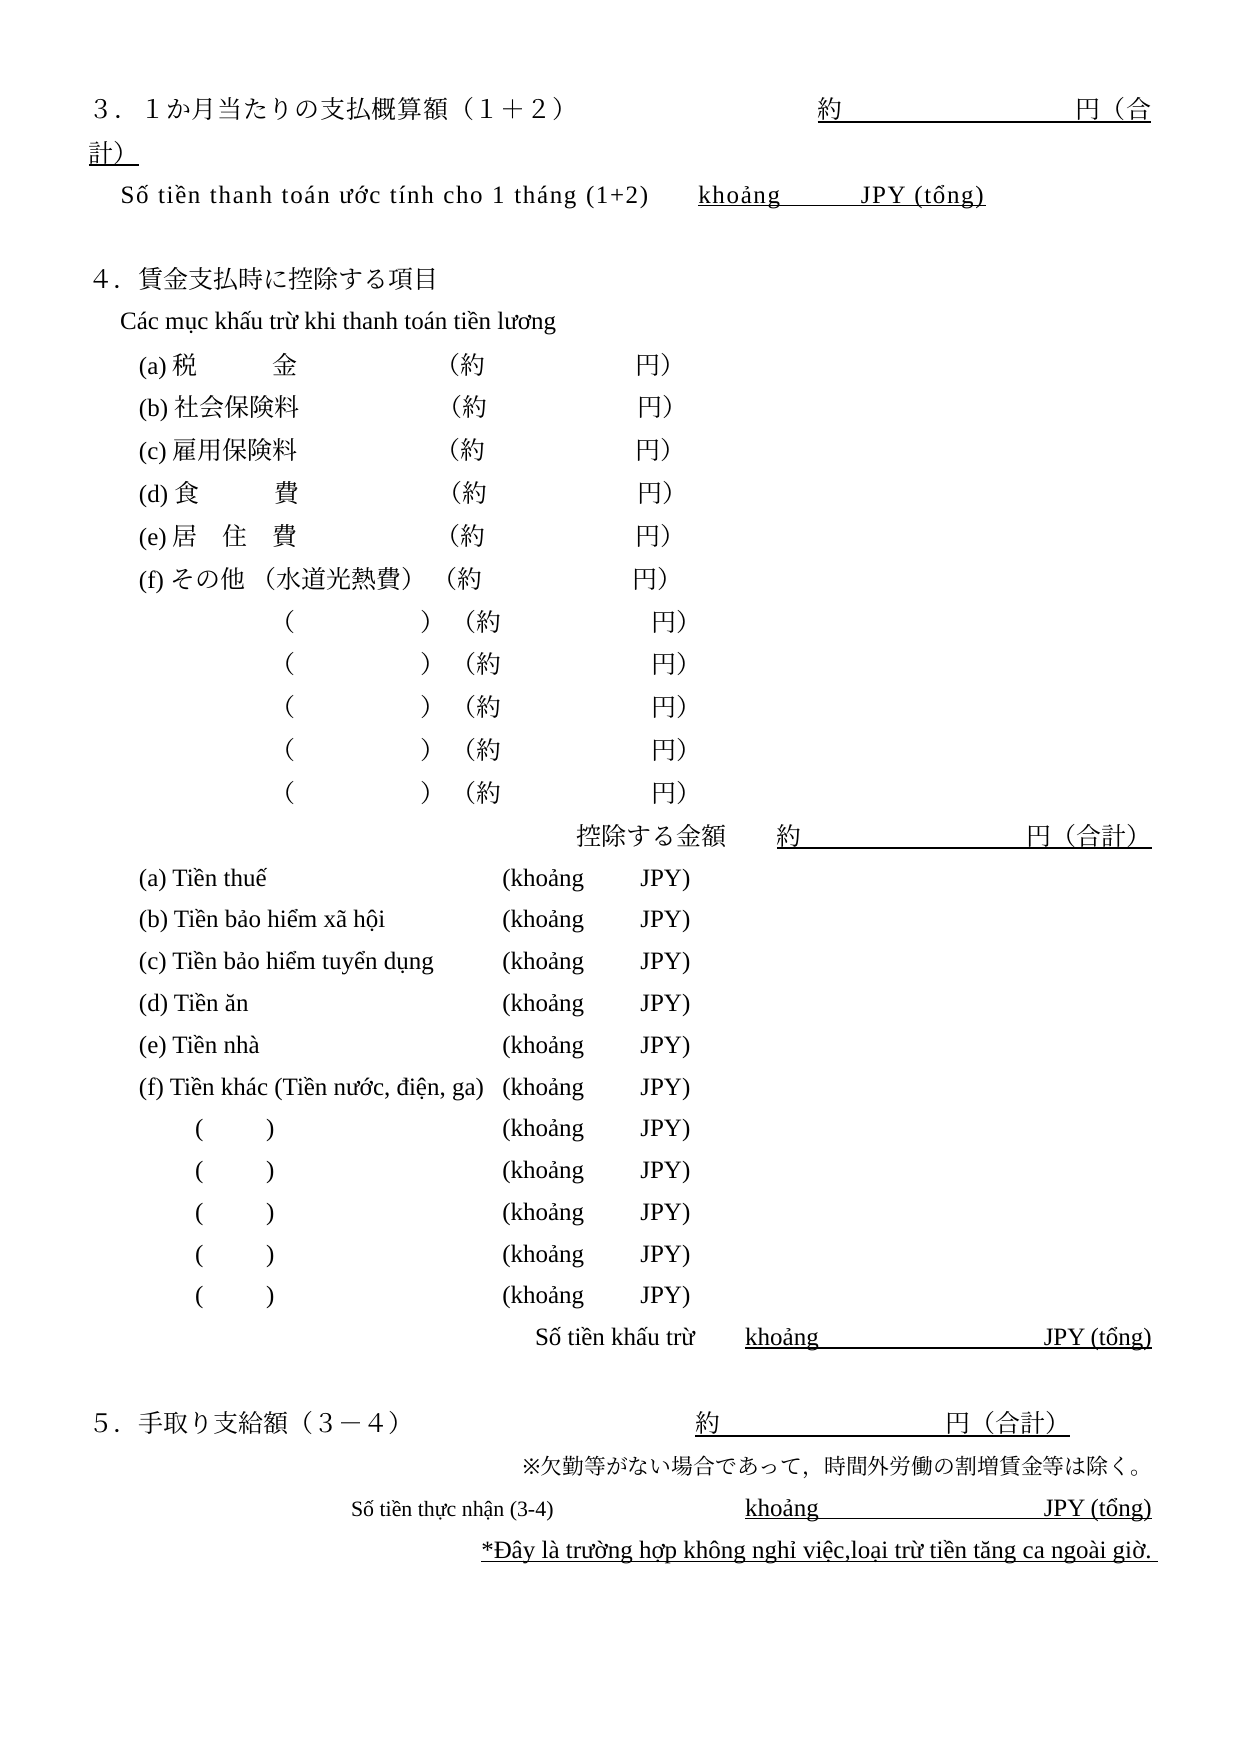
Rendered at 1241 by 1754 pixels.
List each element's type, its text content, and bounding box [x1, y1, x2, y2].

text ( ) (khoảng JPY) [89, 1151, 1152, 1188]
text (e) 居 住 費 （約 円） [89, 516, 1152, 553]
text (e) Tiền nhà (khoảng JPY) [89, 1025, 1152, 1063]
text (b) Tiền bảo hiểm xã hội (khoảng JPY) [89, 900, 1152, 938]
text *Đây là trường hợp không nghỉ việc,loại trừ tiền tăng ca ngoài giờ. [89, 1531, 1152, 1569]
text （ ） （約 円） [89, 644, 1152, 682]
text （ ） （約 円） [89, 687, 1152, 724]
text 控除する金額 約 円（合計） [89, 816, 1152, 853]
text (c) Tiền bảo hiểm tuyển dụng (khoảng JPY) [89, 942, 1152, 979]
text (b) 社会保険料 （約 円） [89, 387, 1152, 425]
text （ ） （約 円） [89, 773, 1152, 810]
text （ ） （約 円） [89, 730, 1152, 767]
text ※欠勤等がない場合であって，時間外労働の割増賃金等は除く。 [89, 1446, 1152, 1484]
text ( ) (khoảng JPY) [89, 1234, 1152, 1272]
text (d) 食 費 （約 円） [89, 473, 1152, 511]
text ( ) (khoảng JPY) [89, 1276, 1152, 1313]
text (c) 雇用保険料 （約 円） [89, 430, 1152, 468]
text (d) Tiền ăn (khoảng JPY) [89, 984, 1152, 1021]
text (a) Tiền thuế (khoảng JPY) [89, 858, 1152, 896]
text ( ) (khoảng JPY) [89, 1109, 1152, 1146]
text (f) Tiền khác (Tiền nước, điện, ga) (khoảng JPY) [89, 1067, 1152, 1105]
text Các mục khấu trừ khi thanh toán tiền lương [89, 302, 1152, 339]
text Số tiền khấu trừ khoảng JPY (tổng) [89, 1318, 1152, 1355]
text （ ） （約 円） [89, 601, 1152, 639]
text ( ) (khoảng JPY) [89, 1192, 1152, 1230]
text ３．１か月当たりの支払概算額（１＋２） 約 円（合計） [89, 89, 1152, 170]
text ５．手取り支給額（３－４） 約 円（合計） [89, 1403, 1152, 1441]
text ４．賃金支払時に控除する項目 [89, 259, 1152, 296]
text Số tiền thanh toán ước tính cho 1 tháng (1+2) khoảng JPY (tổng) [89, 175, 1152, 213]
text (f) その他 （水道光熱費） （約 円） [89, 559, 1152, 596]
text (a) 税 金 （約 円） [89, 344, 1152, 382]
text Số tiền thực nhận (3-4) khoảng JPY (tổng) [89, 1488, 1152, 1526]
